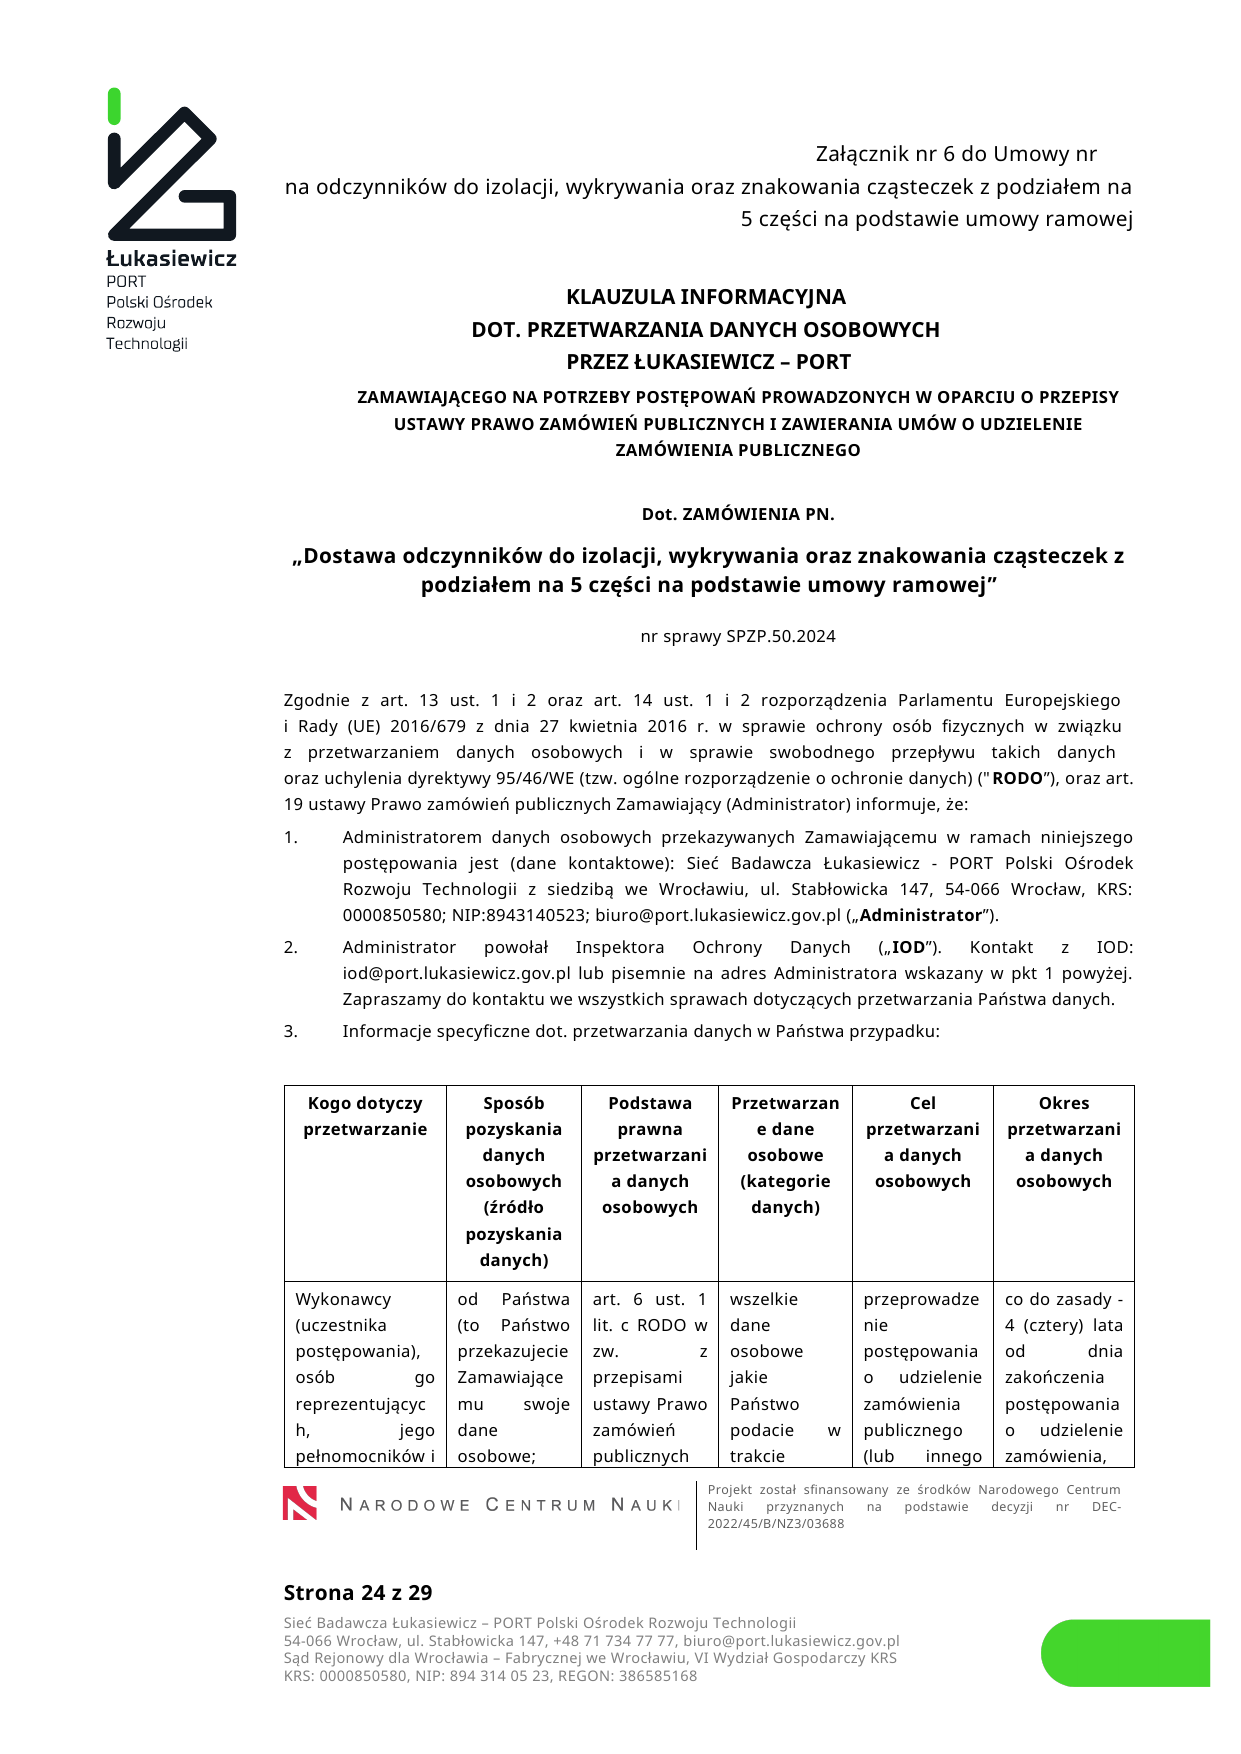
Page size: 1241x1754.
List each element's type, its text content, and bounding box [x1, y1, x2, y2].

picture [1037, 1615, 1240, 1754]
table_header Okres przetwarzania danych osobowych [994, 1086, 1134, 1281]
text KLAUZULA INFORMACYJNA DOT. PRZETWARZANIA DANYCH OSOBOWYCH PRZEZ ŁUKASIEWICZ – PORT [283, 282, 1134, 376]
text ZAMAWIAJĄCEGO NA POTRZEBY POSTĘPOWAŃ PROWADZONYCH W OPARCIU O PRZEPISY USTAWY PRAWO ZAMÓWIEŃ PUBLICZNYCH I ZAWIERANIA UMÓW O UDZIELENIE ZAMÓWIENIA PUBLICZNEGO [343, 386, 1134, 461]
table_header Kogo dotyczy przetwarzanie [285, 1086, 446, 1281]
table_header Przetwarzane dane osobowe (kategorie danych) [719, 1086, 852, 1281]
picture [282, 1486, 680, 1520]
list Administratorem danych osobowych przekazywanych Zamawiającemu w ramach niniejszego postępowania jest (dane kontaktowe): Sieć Badawcza Łukasiewicz - PORT Polski Ośrodek Rozwoju Technologii z siedzibą we Wrocławiu, ul. Stabłowicka 147, 54-066 Wrocław, KRS: 0000850580; NIP:8943140523; biuro@port.lukasiewicz.gov.pl („Administrator”). [283, 825, 1134, 926]
list Administrator powołał Inspektora Ochrony Danych („IOD”). Kontakt z IOD: iod@port.lukasiewicz.gov.pl lub pisemnie na adres Administratora wskazany w pkt 1 powyżej. Zapraszamy do kontaktu we wszystkich sprawach dotyczących przetwarzania Państwa danych. [283, 936, 1134, 1011]
text Dot. ZAMÓWIENIA PN. [343, 503, 1134, 526]
text „Dostawa odczynników do izolacji, wykrywania oraz znakowania cząsteczek z podziałem na 5 części na podstawie umowy ramowej” [283, 541, 1134, 598]
table_header Cel przetwarzania danych osobowych [853, 1086, 993, 1281]
text Załącznik nr 6 do Umowy nr na [283, 139, 1134, 233]
text nr sprawy SPZP.50.2024 [343, 598, 1134, 647]
text Zgodnie z art. 13 ust. 1 i 2 oraz art. 14 ust. 1 i 2 rozporządzenia Parlamentu Europejskiego i Rady (UE) 2016/679 z dnia 27 kwietnia 2016 r. w sprawie ochrony osób fizycznych w związku z przetwarzaniem danych osobowych i w sprawie swobodnego przepływu takich danych oraz uchylenia dyrektywy 95/46/WE (tzw. ogólne rozporządzenie o ochronie danych) ("RODO”), oraz art. 19 ustawy Prawo zamówień publicznych Zamawiający (Administrator) informuje, że: [283, 689, 1134, 816]
table_header Podstawa prawna przetwarzania danych osobowych [582, 1086, 718, 1281]
list Informacje specyficzne dot. przetwarzania danych w Państwa przypadku: [283, 1020, 1134, 1043]
table_header Sposób pozyskania danych osobowych (źródło pozyskania danych) [447, 1086, 581, 1281]
